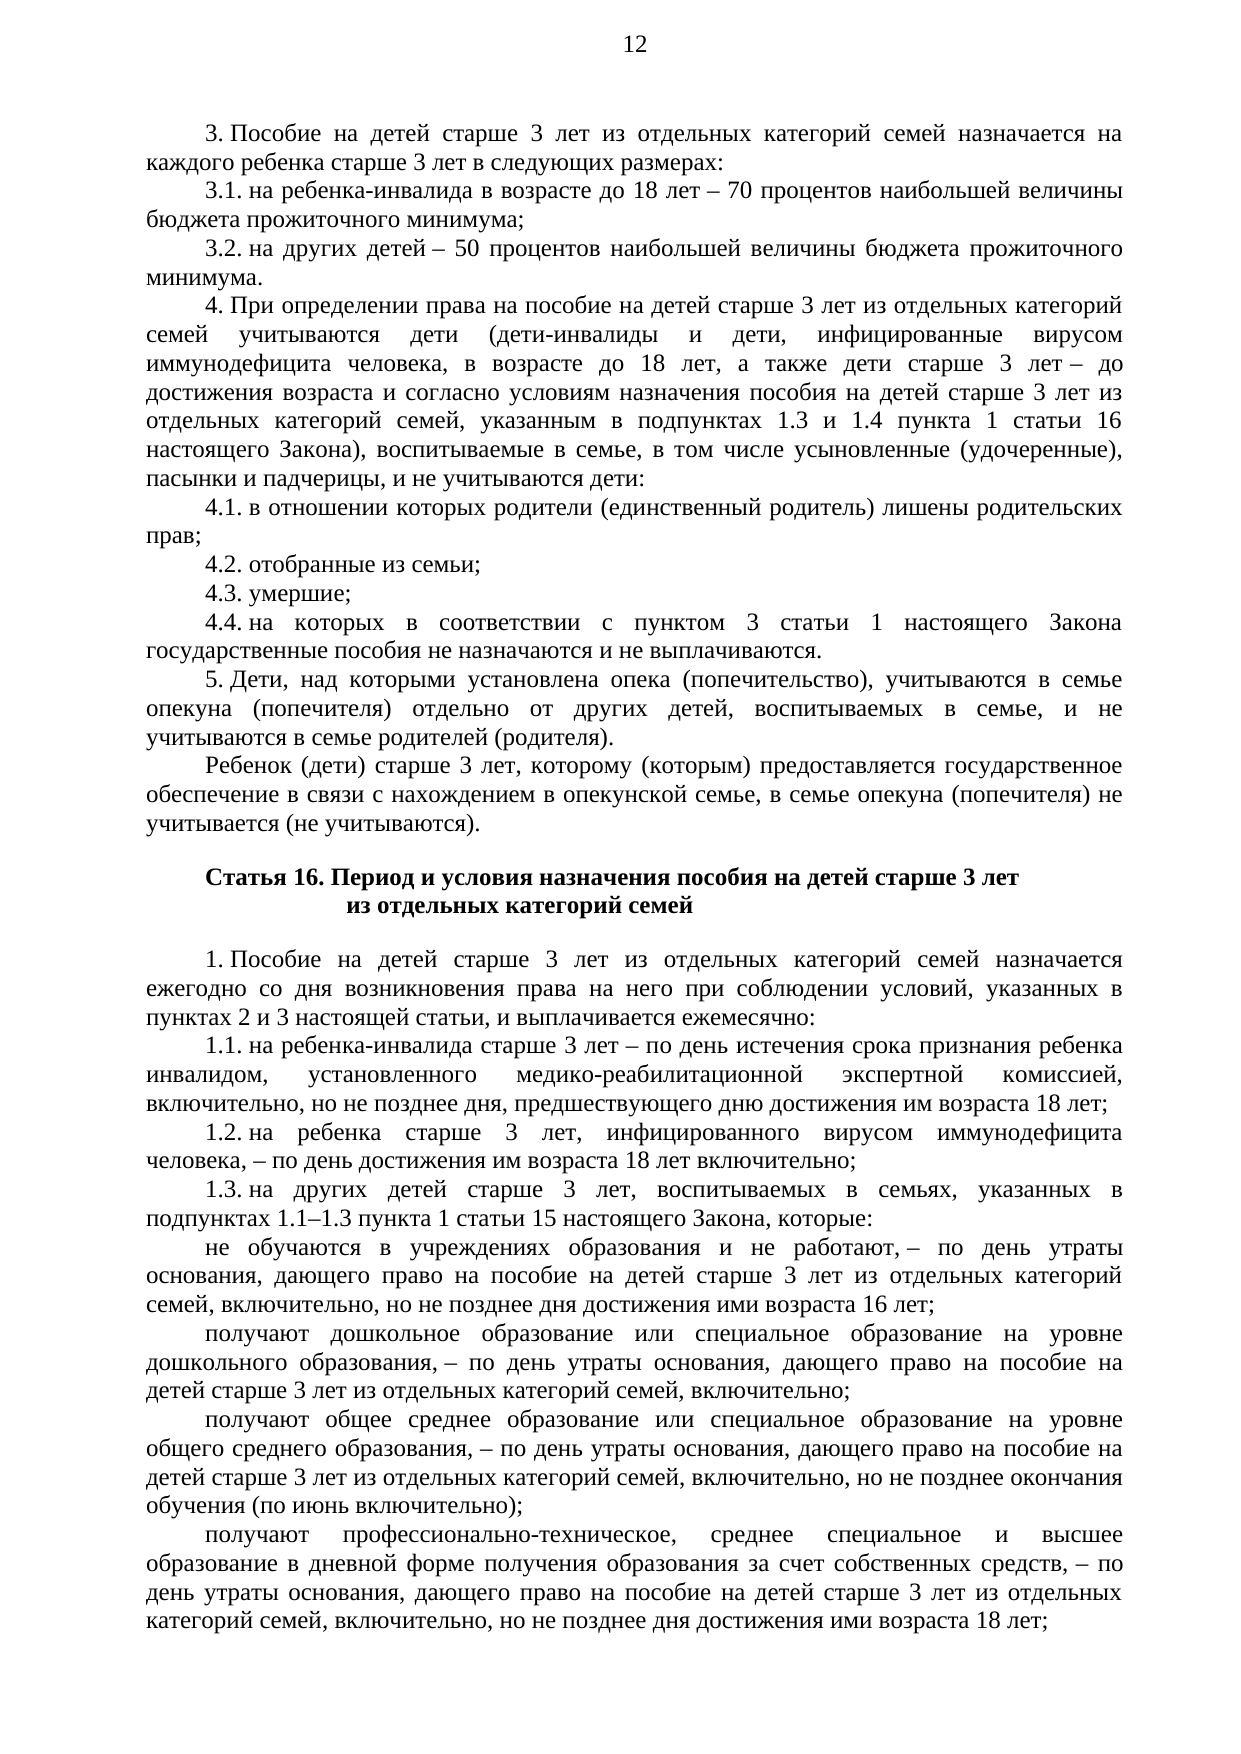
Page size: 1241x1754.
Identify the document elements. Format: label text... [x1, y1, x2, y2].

text 4.2. отобранные из семьи; [146, 549, 1123, 578]
text 1.2. на ребенка старше 3 лет, инфицированного вирусом иммунодефицита человека, – по день достижения им возраста 18 лет включительно; [146, 1117, 1123, 1174]
text 1.3. на других детей старше 3 лет, воспитываемых в семьях, указанных в подпунктах 1.1–1.3 пункта 1 статьи 15 настоящего Закона, которые: [146, 1174, 1123, 1232]
text получают профессионально-техническое, среднее специальное и высшее образование в дневной форме получения образования за счет собственных средств, – по день утраты основания, дающего право на пособие на детей старше 3 лет из отдельных категорий семей, включительно, но не позднее дня достижения ими возраста 18 лет; [146, 1519, 1123, 1634]
text 4.1. в отношении которых родители (единственный родитель) лишены родительских прав; [146, 492, 1123, 549]
text 3.1. на ребенка-инвалида в возрасте до 18 лет – 70 процентов наибольшей величины бюджета прожиточного минимума; [146, 176, 1123, 233]
text получают дошкольное образование или специальное образование на уровне дошкольного образования, – по день утраты основания, дающего право на пособие на детей старше 3 лет из отдельных категорий семей, включительно; [146, 1318, 1123, 1404]
text 4. При определении права на пособие на детей старше 3 лет из отдельных категорий семей учитываются дети (дети-инвалиды и дети, инфицированные вирусом иммунодефицита человека, в возрасте до 18 лет, а также дети старше 3 лет – до достижения возраста и согласно условиям назначения пособия на детей старше 3 лет из отдельных категорий семей, указанным в подпунктах 1.3 и 1.4 пункта 1 статьи 16 настоящего Закона), воспитываемые в семье, в том числе усыновленные (удочеренные), пасынки и падчерицы, и не учитываются дети: [146, 291, 1123, 492]
text 4.3. умершие; [146, 578, 1123, 607]
text 4.4. на которых в соответствии с пунктом 3 статьи 1 настоящего Закона государственные пособия не назначаются и не выплачиваются. [146, 607, 1123, 664]
text 3. Пособие на детей старше 3 лет из отдельных категорий семей назначается на каждого ребенка старше 3 лет в следующих размерах: [146, 118, 1123, 176]
text Статья 16. Период и условия назначения пособия на детей старше 3 лет из отдельных категорий семей [205, 862, 1123, 919]
text 1.1. на ребенка-инвалида старше 3 лет – по день истечения срока признания ребенка инвалидом, установленного медико-реабилитационной экспертной комиссией, включительно, но не позднее дня, предшествующего дню достижения им возраста 18 лет; [146, 1031, 1123, 1117]
text 5. Дети, над которыми установлена опека (попечительство), учитываются в семье опекуна (попечителя) отдельно от других детей, воспитываемых в семье, и не учитываются в семье родителей (родителя). [146, 664, 1123, 751]
text получают общее среднее образование или специальное образование на уровне общего среднего образования, – по день утраты основания, дающего право на пособие на детей старше 3 лет из отдельных категорий семей, включительно, но не позднее окончания обучения (по июнь включительно); [146, 1404, 1123, 1519]
text 3.2. на других детей – 50 процентов наибольшей величины бюджета прожиточного минимума. [146, 233, 1123, 291]
text Ребенок (дети) старше 3 лет, которому (которым) предоставляется государственное обеспечение в связи с нахождением в опекунской семье, в семье опекуна (попечителя) не учитывается (не учитываются). [146, 751, 1123, 837]
text не обучаются в учреждениях образования и не работают, – по день утраты основания, дающего право на пособие на детей старше 3 лет из отдельных категорий семей, включительно, но не позднее дня достижения ими возраста 16 лет; [146, 1232, 1123, 1318]
text 1. Пособие на детей старше 3 лет из отдельных категорий семей назначается ежегодно со дня возникновения права на него при соблюдении условий, указанных в пунктах 2 и 3 настоящей статьи, и выплачивается ежемесячно: [146, 944, 1123, 1031]
